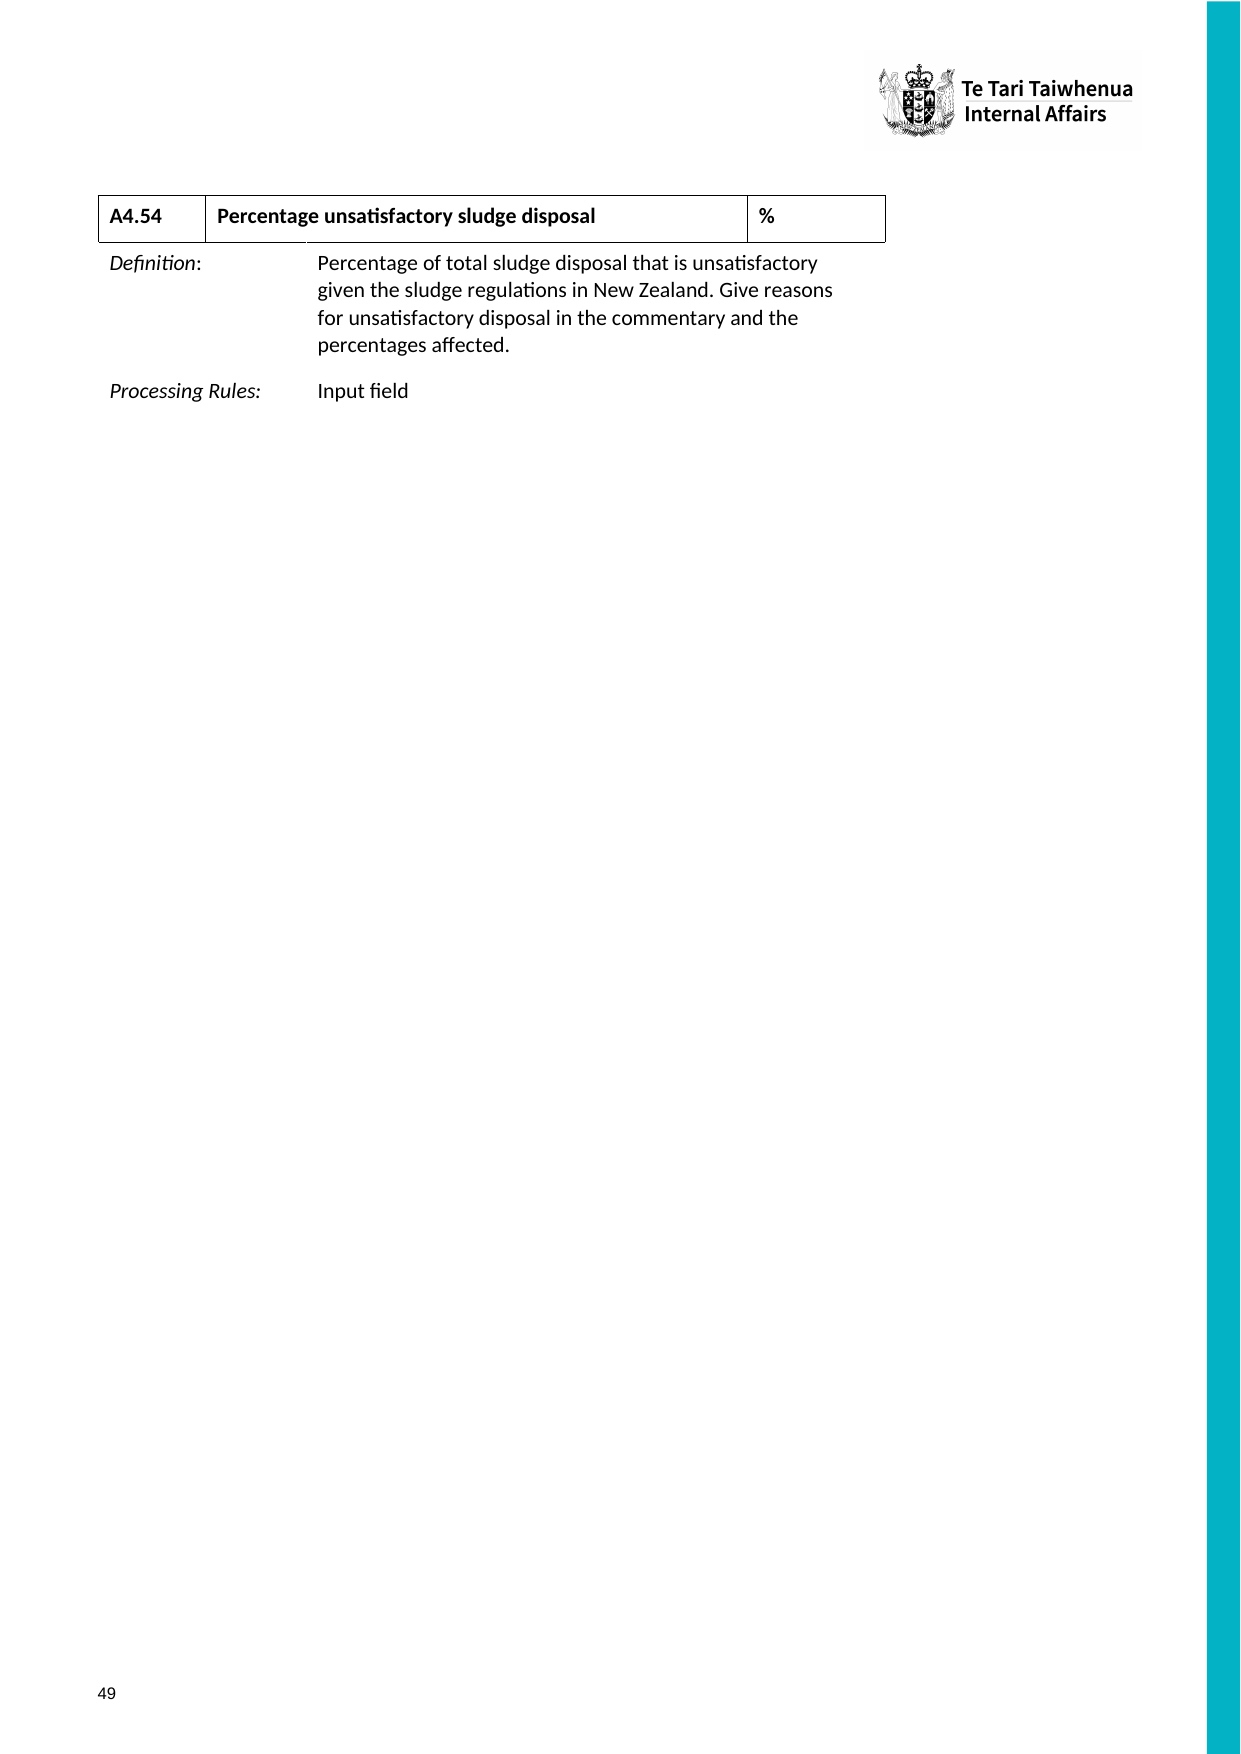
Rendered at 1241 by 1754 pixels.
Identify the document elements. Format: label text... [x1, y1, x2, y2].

table_header Percentage unsatisfactory sludge disposal [206, 196, 747, 242]
table_cell Input field [307, 371, 885, 417]
table_header A4.54 [99, 196, 205, 242]
table_cell Processing Rules: [99, 371, 306, 417]
table_header % [748, 196, 885, 242]
table_cell Percentage of total sludge disposal that is unsatisfactory given the sludge regulations in New Zealand. Give reasons for unsatisfactory disposal in the commentary and the percentages affected. [307, 243, 885, 370]
picture [863, 50, 1142, 151]
table_cell Definition: [99, 243, 306, 370]
